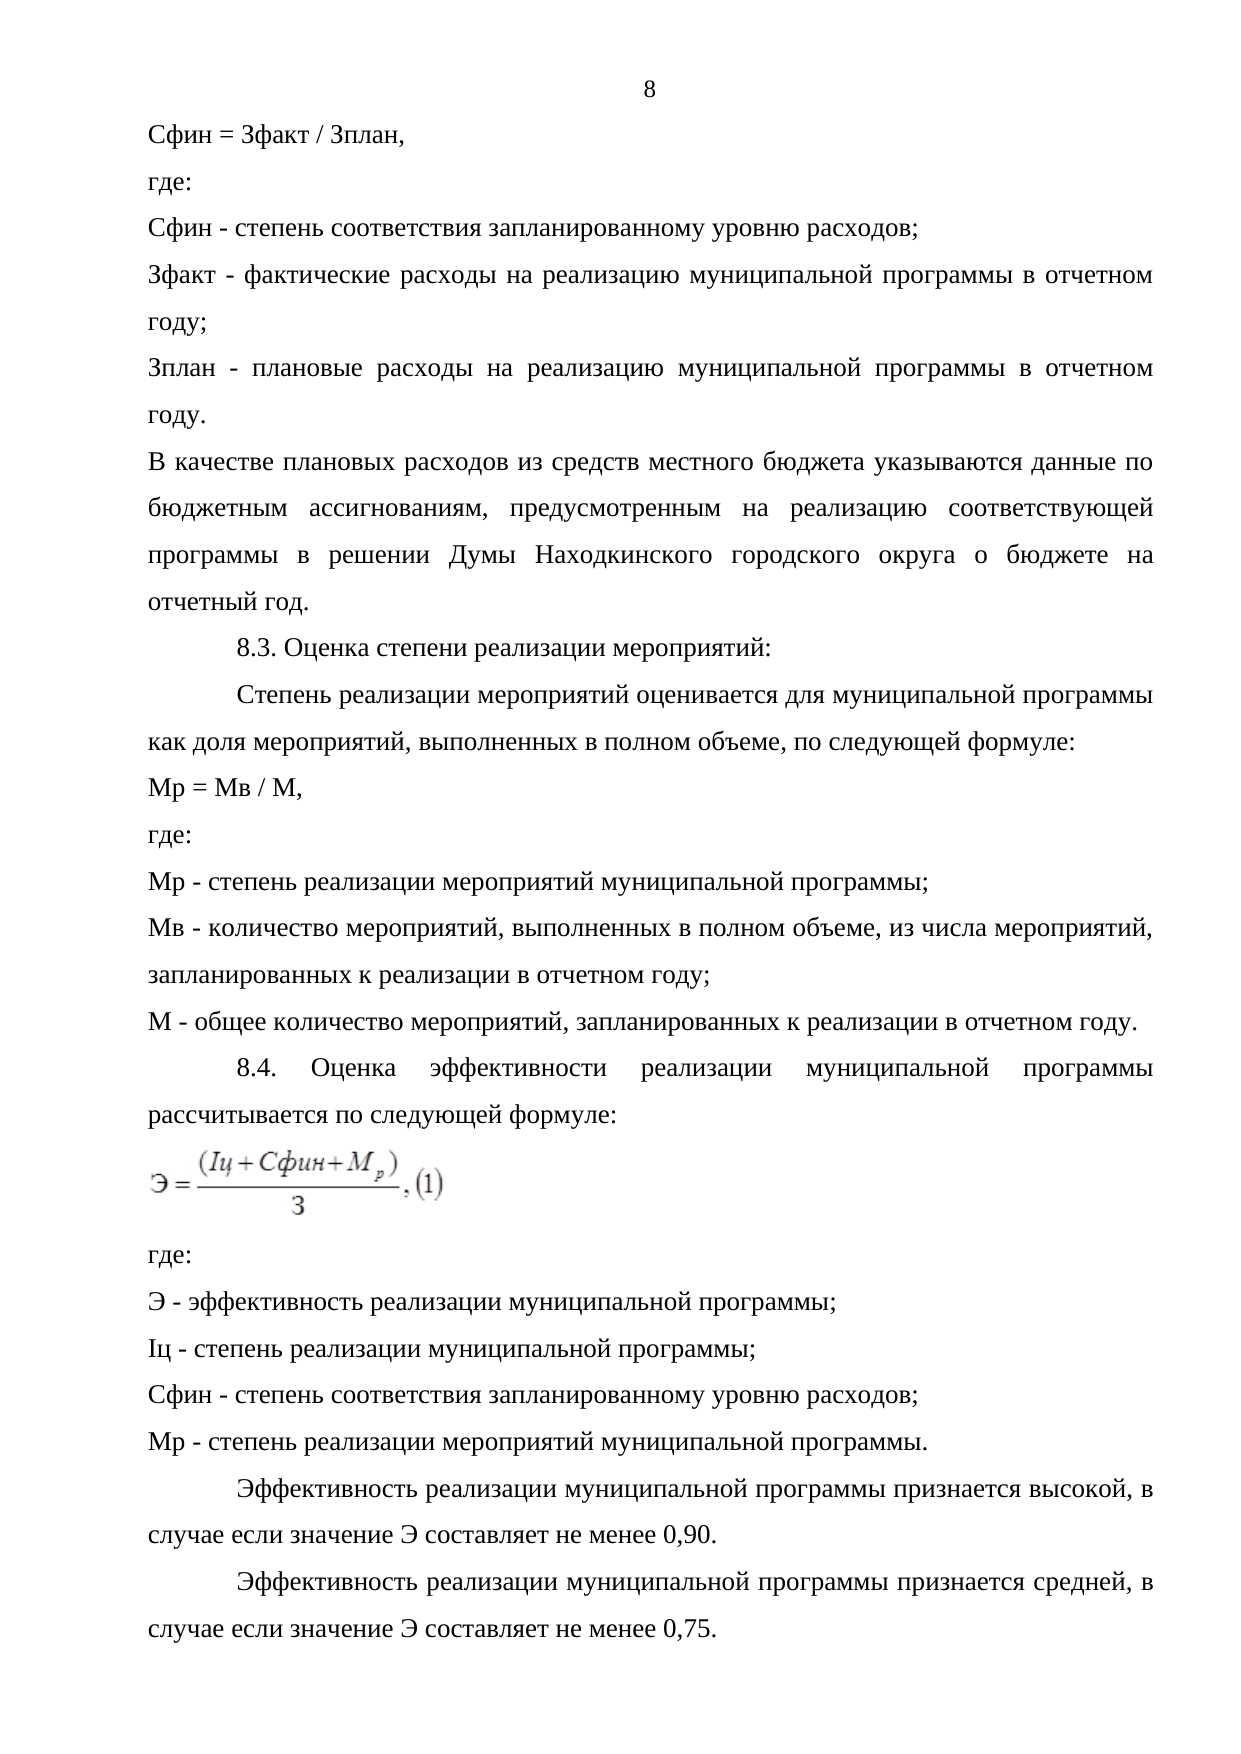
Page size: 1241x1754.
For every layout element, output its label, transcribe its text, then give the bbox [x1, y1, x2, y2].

text Мр - степень реализации мероприятий муниципальной программы; [148, 865, 1154, 896]
text Зфакт - фактические расходы на реализацию муниципальной программы в отчетном году; [148, 258, 1154, 336]
text Э - эффективность реализации муниципальной программы; [148, 1285, 1154, 1316]
text Сфин - степень соответствия запланированному уровню расходов; [148, 211, 1154, 243]
text Эффективность реализации муниципальной программы признается средней, в случае если значение Э составляет не менее 0,75. [148, 1565, 1154, 1643]
text Iц - степень реализации муниципальной программы; [148, 1332, 1154, 1363]
text Степень реализации мероприятий оценивается для муниципальной программы как доля мероприятий, выполненных в полном объеме, по следующей формуле: [148, 678, 1154, 756]
text Сфин - степень соответствия запланированному уровню расходов; [148, 1378, 1154, 1409]
text 8.3. Оценка степени реализации мероприятий: [148, 631, 1154, 663]
text Сфин = Зфакт / Зплан, [148, 118, 1154, 149]
text где: [148, 818, 1154, 849]
text Мр - степень реализации мероприятий муниципальной программы. [148, 1425, 1154, 1456]
text В качестве плановых расходов из средств местного бюджета указываются данные по бюджетным ассигнованиям, предусмотренным на реализацию соответствующей программы в решении Думы Находкинского городского округа о бюджете на отчетный год. [148, 445, 1154, 616]
text Зплан - плановые расходы на реализацию муниципальной программы в отчетном году. [148, 351, 1154, 429]
text Мв - количество мероприятий, выполненных в полном объеме, из числа мероприятий, запланированных к реализации в отчетном году; [148, 911, 1154, 989]
text где: [148, 1238, 1154, 1269]
picture [147, 1144, 447, 1223]
text где: [148, 165, 1154, 196]
text Мр = Мв / М, [148, 771, 1154, 803]
text Эффективность реализации муниципальной программы признается высокой, в случае если значение Э составляет не менее 0,90. [148, 1472, 1154, 1549]
text 8.4. Оценка эффективности реализации муниципальной программы рассчитывается по следующей формуле: [148, 1051, 1154, 1129]
text М - общее количество мероприятий, запланированных к реализации в отчетном году. [148, 1005, 1154, 1036]
